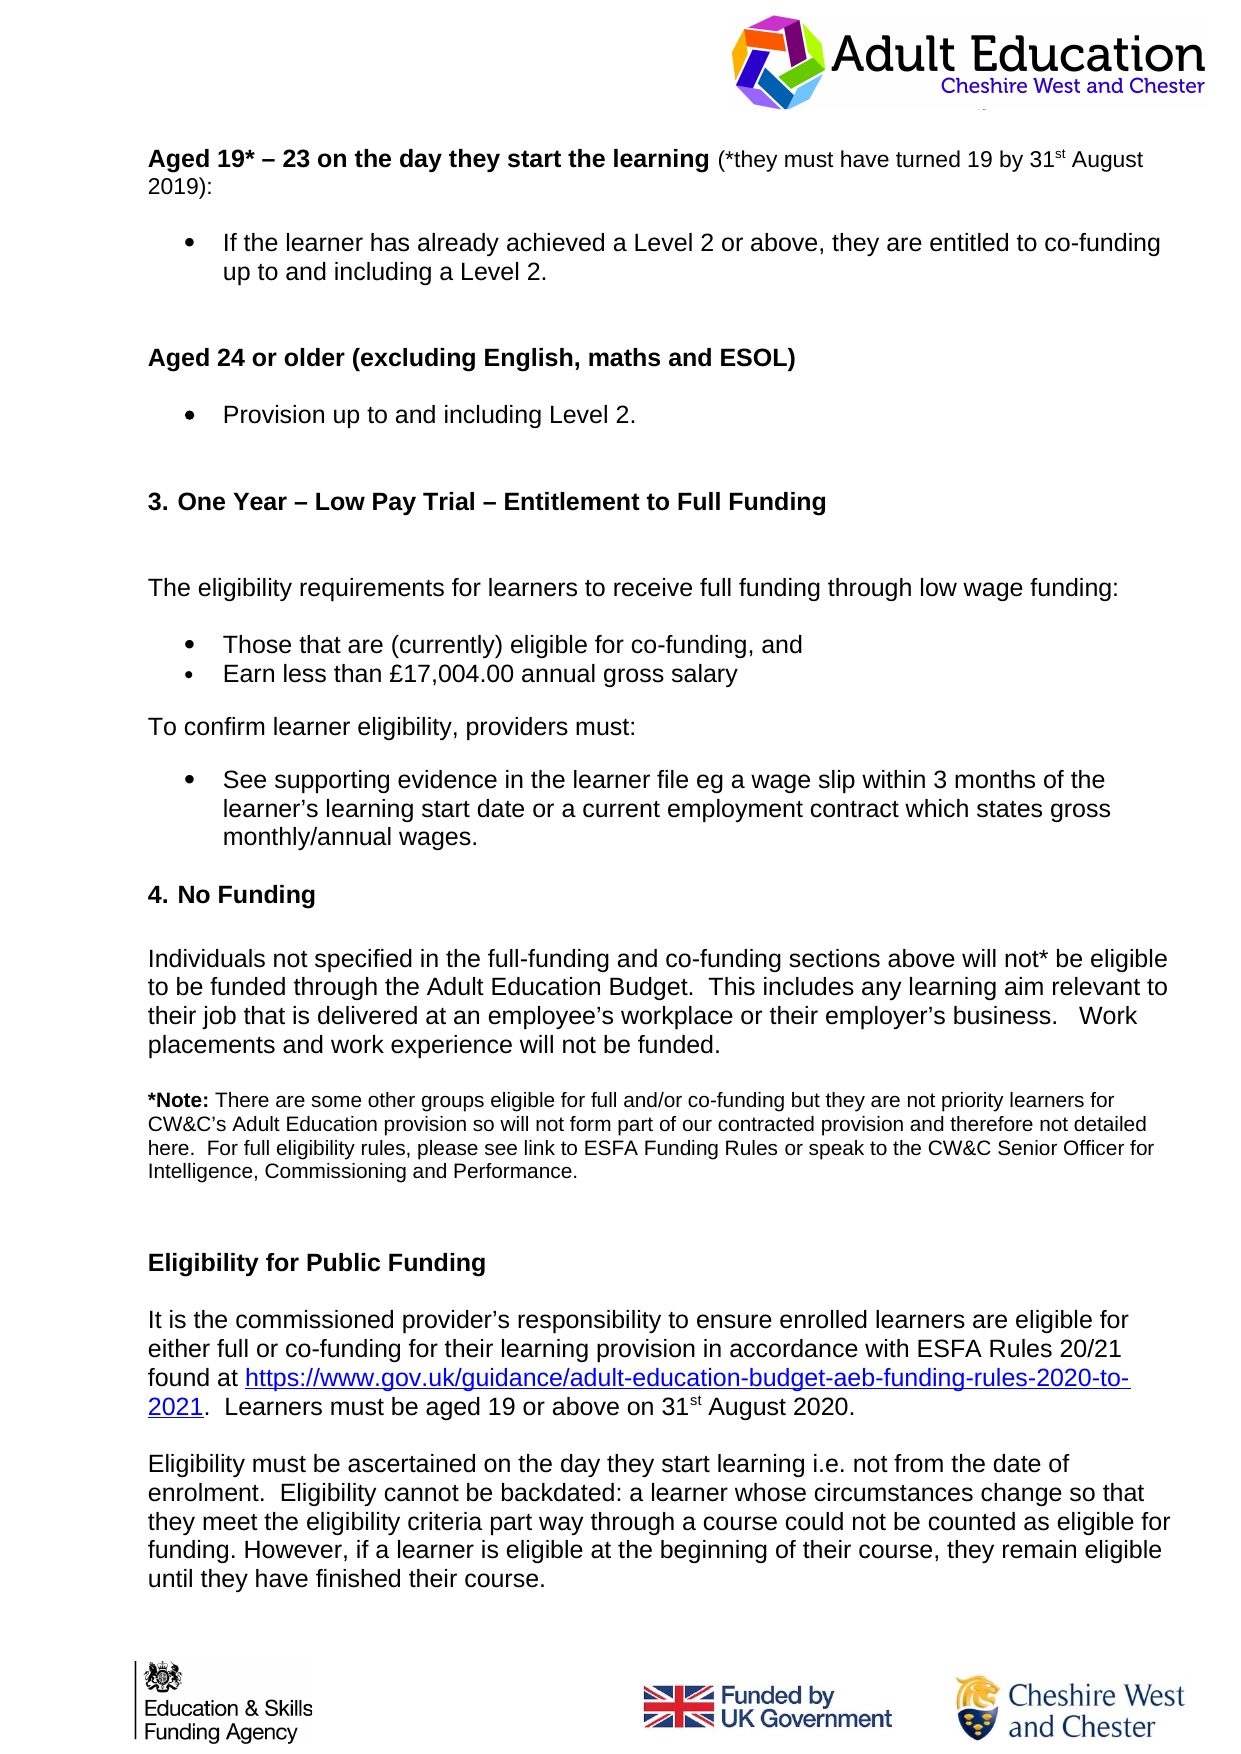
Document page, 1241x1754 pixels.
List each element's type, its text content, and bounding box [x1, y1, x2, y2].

text The eligibility requirements for learners to receive full funding through low wage funding: [148, 573, 1181, 602]
text It is the commissioned provider’s responsibility to ensure enrolled learners are eligible for either full or co-funding for their learning provision in accordance with ESFA Rules 20/21 found at https://www.gov.uk/guidance/adult-education-budget-aeb-funding-rules-2020-to-2021. Learners must be aged 19 or above on 31st August 2020. [148, 1305, 1181, 1420]
picture [729, 15, 1209, 110]
text Aged 19* – 23 on the day they start the learning (*they must have turned 19 by 31st August 2019): [148, 144, 1181, 199]
list One Year – Low Pay Trial – Entitlement to Full Funding [148, 487, 1181, 516]
picture [621, 1671, 917, 1745]
text Eligibility must be ascertained on the day they start learning i.e. not from the date of enrolment. Eligibility cannot be backdated: a learner whose circumstances change so that they meet the eligibility criteria part way through a course could not be counted as eligible for funding. However, if a learner is eligible at the beginning of their course, they remain eligible until they have finished their course. [148, 1449, 1181, 1593]
text *Note: There are some other groups eligible for full and/or co-funding but they are not priority learners for CW&C’s Adult Education provision so will not form part of our contracted provision and therefore not detailed here. For full eligibility rules, please see link to ESFA Funding Rules or speak to the CW&C Senior Officer for Intelligence, Commissioning and Performance. [148, 1087, 1181, 1183]
list No Funding [148, 880, 1181, 909]
list See supporting evidence in the learner file eg a wage slip within 3 months of the learner’s learning start date or a current employment contract which states gross monthly/annual wages. [185, 765, 1181, 851]
picture [948, 1671, 1190, 1744]
text Eligibility for Public Funding [148, 1248, 1181, 1277]
list Earn less than £17,004.00 annual gross salary [185, 659, 1181, 688]
text Individuals not specified in the full-funding and co-funding sections above will not* be eligible to be funded through the Adult Education Budget. This includes any learning aim relevant to their job that is delivered at an employee’s workplace or their employer’s business. Work placements and work experience will not be funded. [148, 944, 1181, 1059]
list Provision up to and including Level 2. [185, 400, 1181, 429]
text Aged 24 or older (excluding English, maths and ESOL) [148, 343, 1181, 372]
list Those that are (currently) eligible for co-funding, and [185, 631, 1181, 659]
list If the learner has already achieved a Level 2 or above, they are entitled to co-funding up to and including a Level 2. [185, 228, 1181, 314]
list To confirm learner eligibility, providers must: [148, 712, 1181, 741]
